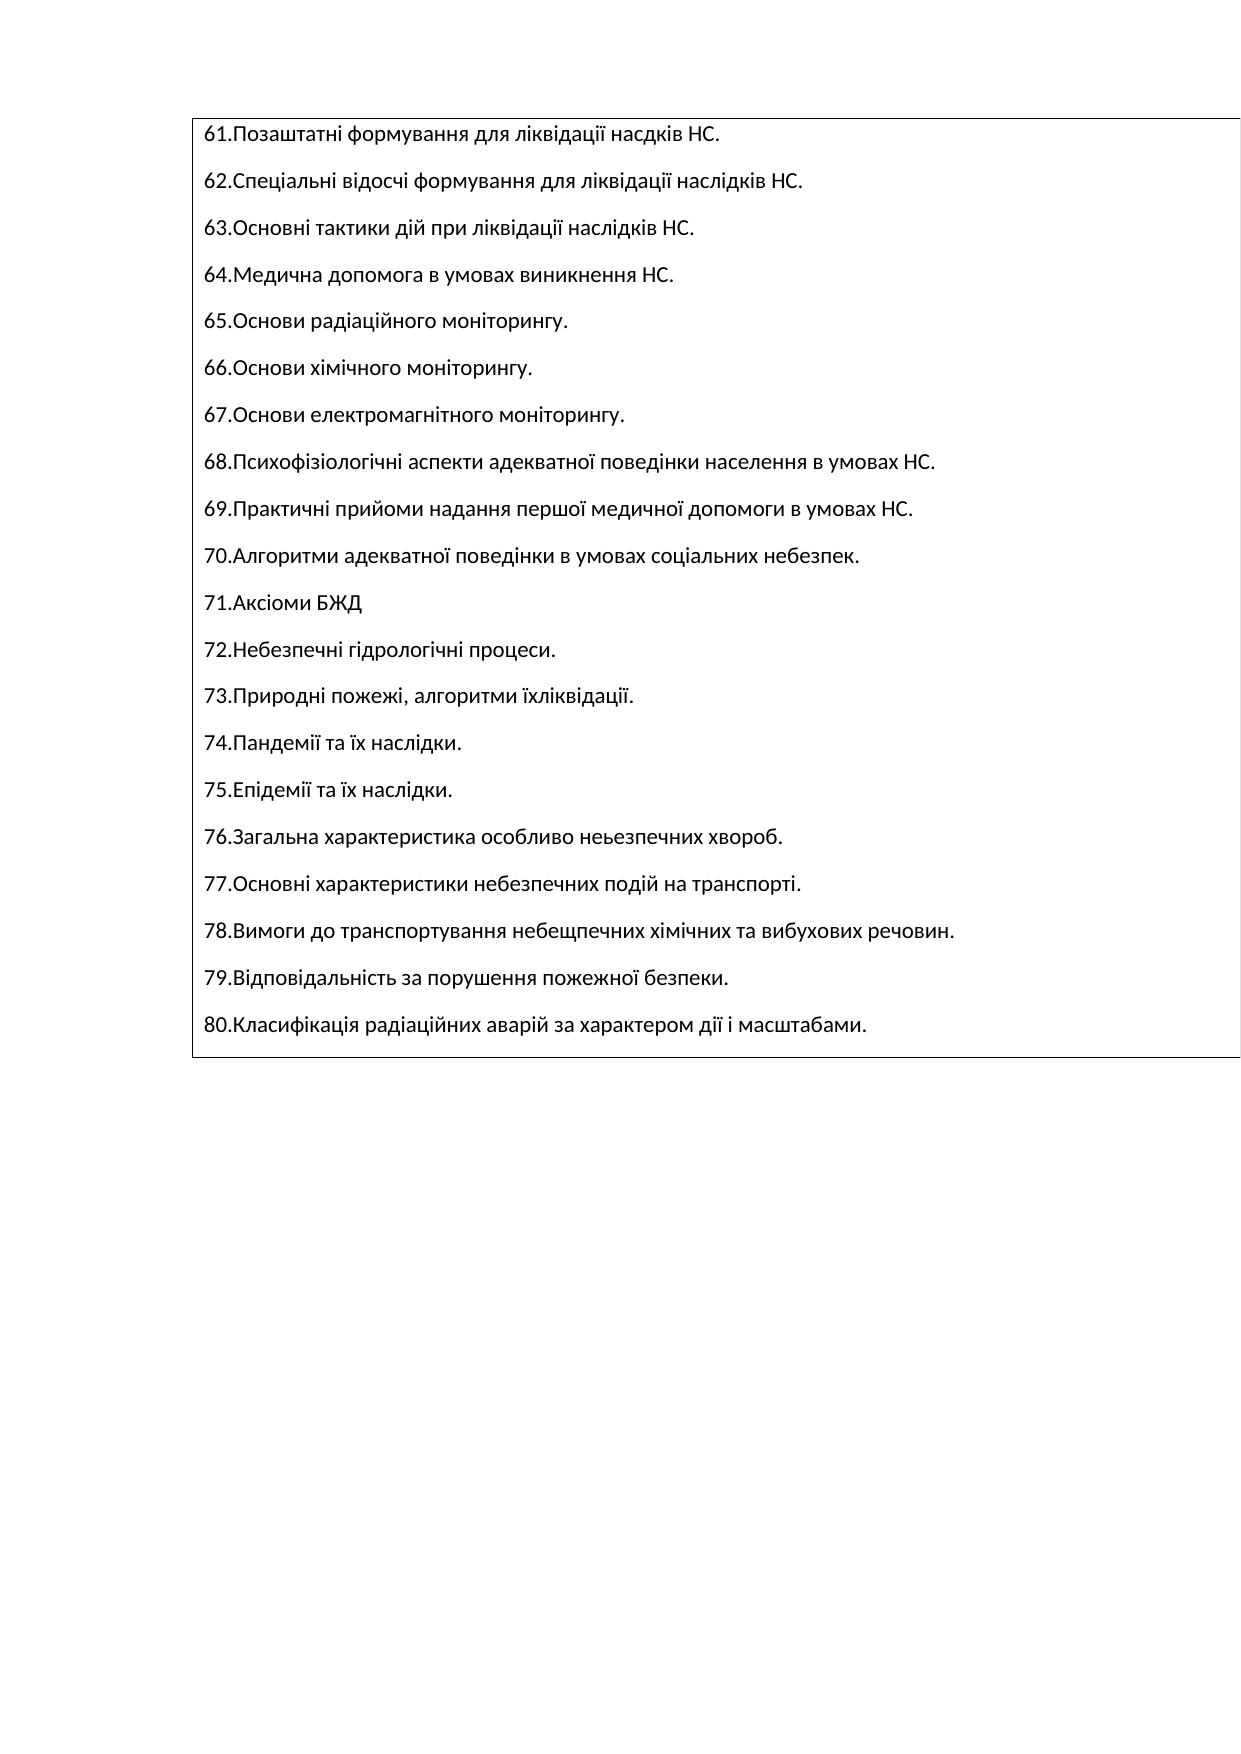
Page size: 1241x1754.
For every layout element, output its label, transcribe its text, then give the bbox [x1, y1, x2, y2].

table_cell 61.Позаштатні формування для ліквідації насдків НС. 62.Спеціальні відосчі формування для ліквідації наслідків НС. 63.Основні тактики дій при ліквідації наслідків НС. 64.Медична допомога в умовах виникнення НС. 65.Основи радіаційного моніторингу. 66.Основи хімічного моніторингу. 67.Основи електромагнітного моніторингу. 68.Психофізіологічні аспекти адекватної поведінки населення в умовах НС. 69.Практичні прийоми надання першої медичної допомоги в умовах НС. 70.Алгоритми адекватної поведінки в умовах соціальних небезпек. 71.Аксіоми БЖД 72.Небезпечні гідрологічні процеси. 73.Природні пожежі, алгоритми їхліквідації. 74.Пандемії та їх наслідки. 75.Епідемії та їх наслідки. 76.Загальна характеристика особливо неьезпечних хвороб. 77.Основні характеристики небезпечних подій на транспорті. 78.Вимоги до транспортування небещпечних хімічних та вибухових речовин. 79.Відповідальність за порушення пожежної безпеки. 80.Класифікація радіаційних аварій за характером дії і масштабами. [193, 119, 1240, 1057]
